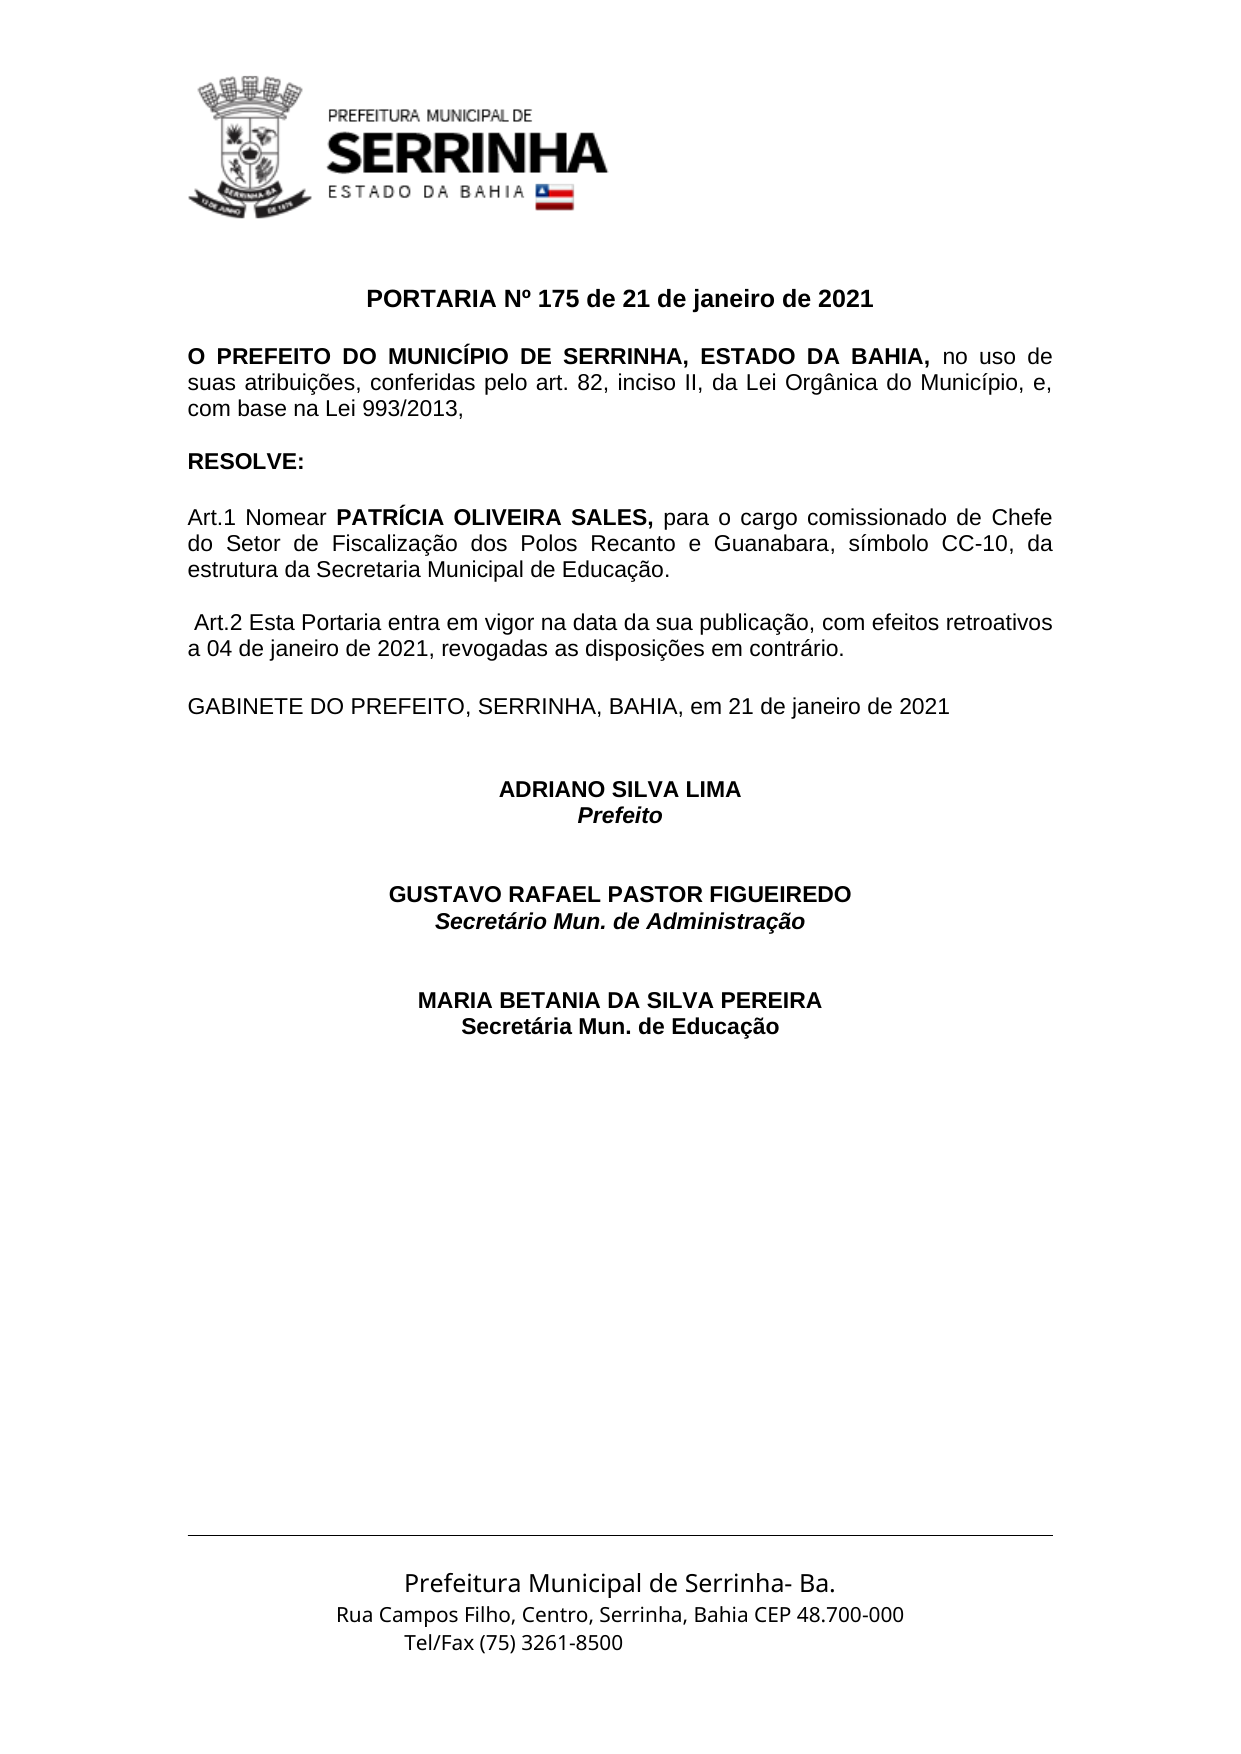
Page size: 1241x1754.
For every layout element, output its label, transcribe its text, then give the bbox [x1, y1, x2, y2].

text MARIA BETANIA DA SILVA PEREIRA [187, 987, 1053, 1013]
text Secretária Mun. de Educação [187, 1013, 1053, 1039]
text ADRIANO SILVA LIMA [187, 776, 1053, 802]
text Prefeito [187, 802, 1053, 828]
text Secretário Mun. de Administração [187, 908, 1053, 934]
text O PREFEITO DO MUNICÍPIO DE SERRINHA, ESTADO DA BAHIA, no uso de suas atribuições, conferidas pelo art. 82, inciso II, da Lei Orgânica do Município, e, com base na Lei 993/2013, [187, 343, 1053, 422]
text GUSTAVO RAFAEL PASTOR FIGUEIREDO [187, 881, 1053, 908]
text GABINETE DO PREFEITO, SERRINHA, BAHIA, em 21 de janeiro de 2021 [187, 693, 1053, 719]
text RESOLVE: [187, 448, 1053, 474]
text Art.2 Esta Portaria entra em vigor na data da sua publicação, com efeitos retroativos a 04 de janeiro de 2021, revogadas as disposições em contrário. [187, 609, 1053, 662]
picture [187, 73, 609, 222]
text PORTARIA Nº 175 de 21 de janeiro de 2021 [187, 284, 1053, 312]
text Art.1 Nomear PATRÍCIA OLIVEIRA SALES, para o cargo comissionado de Chefe do Setor de Fiscalização dos Polos Recanto e Guanabara, símbolo CC-10, da estrutura da Secretaria Municipal de Educação. [187, 503, 1053, 583]
